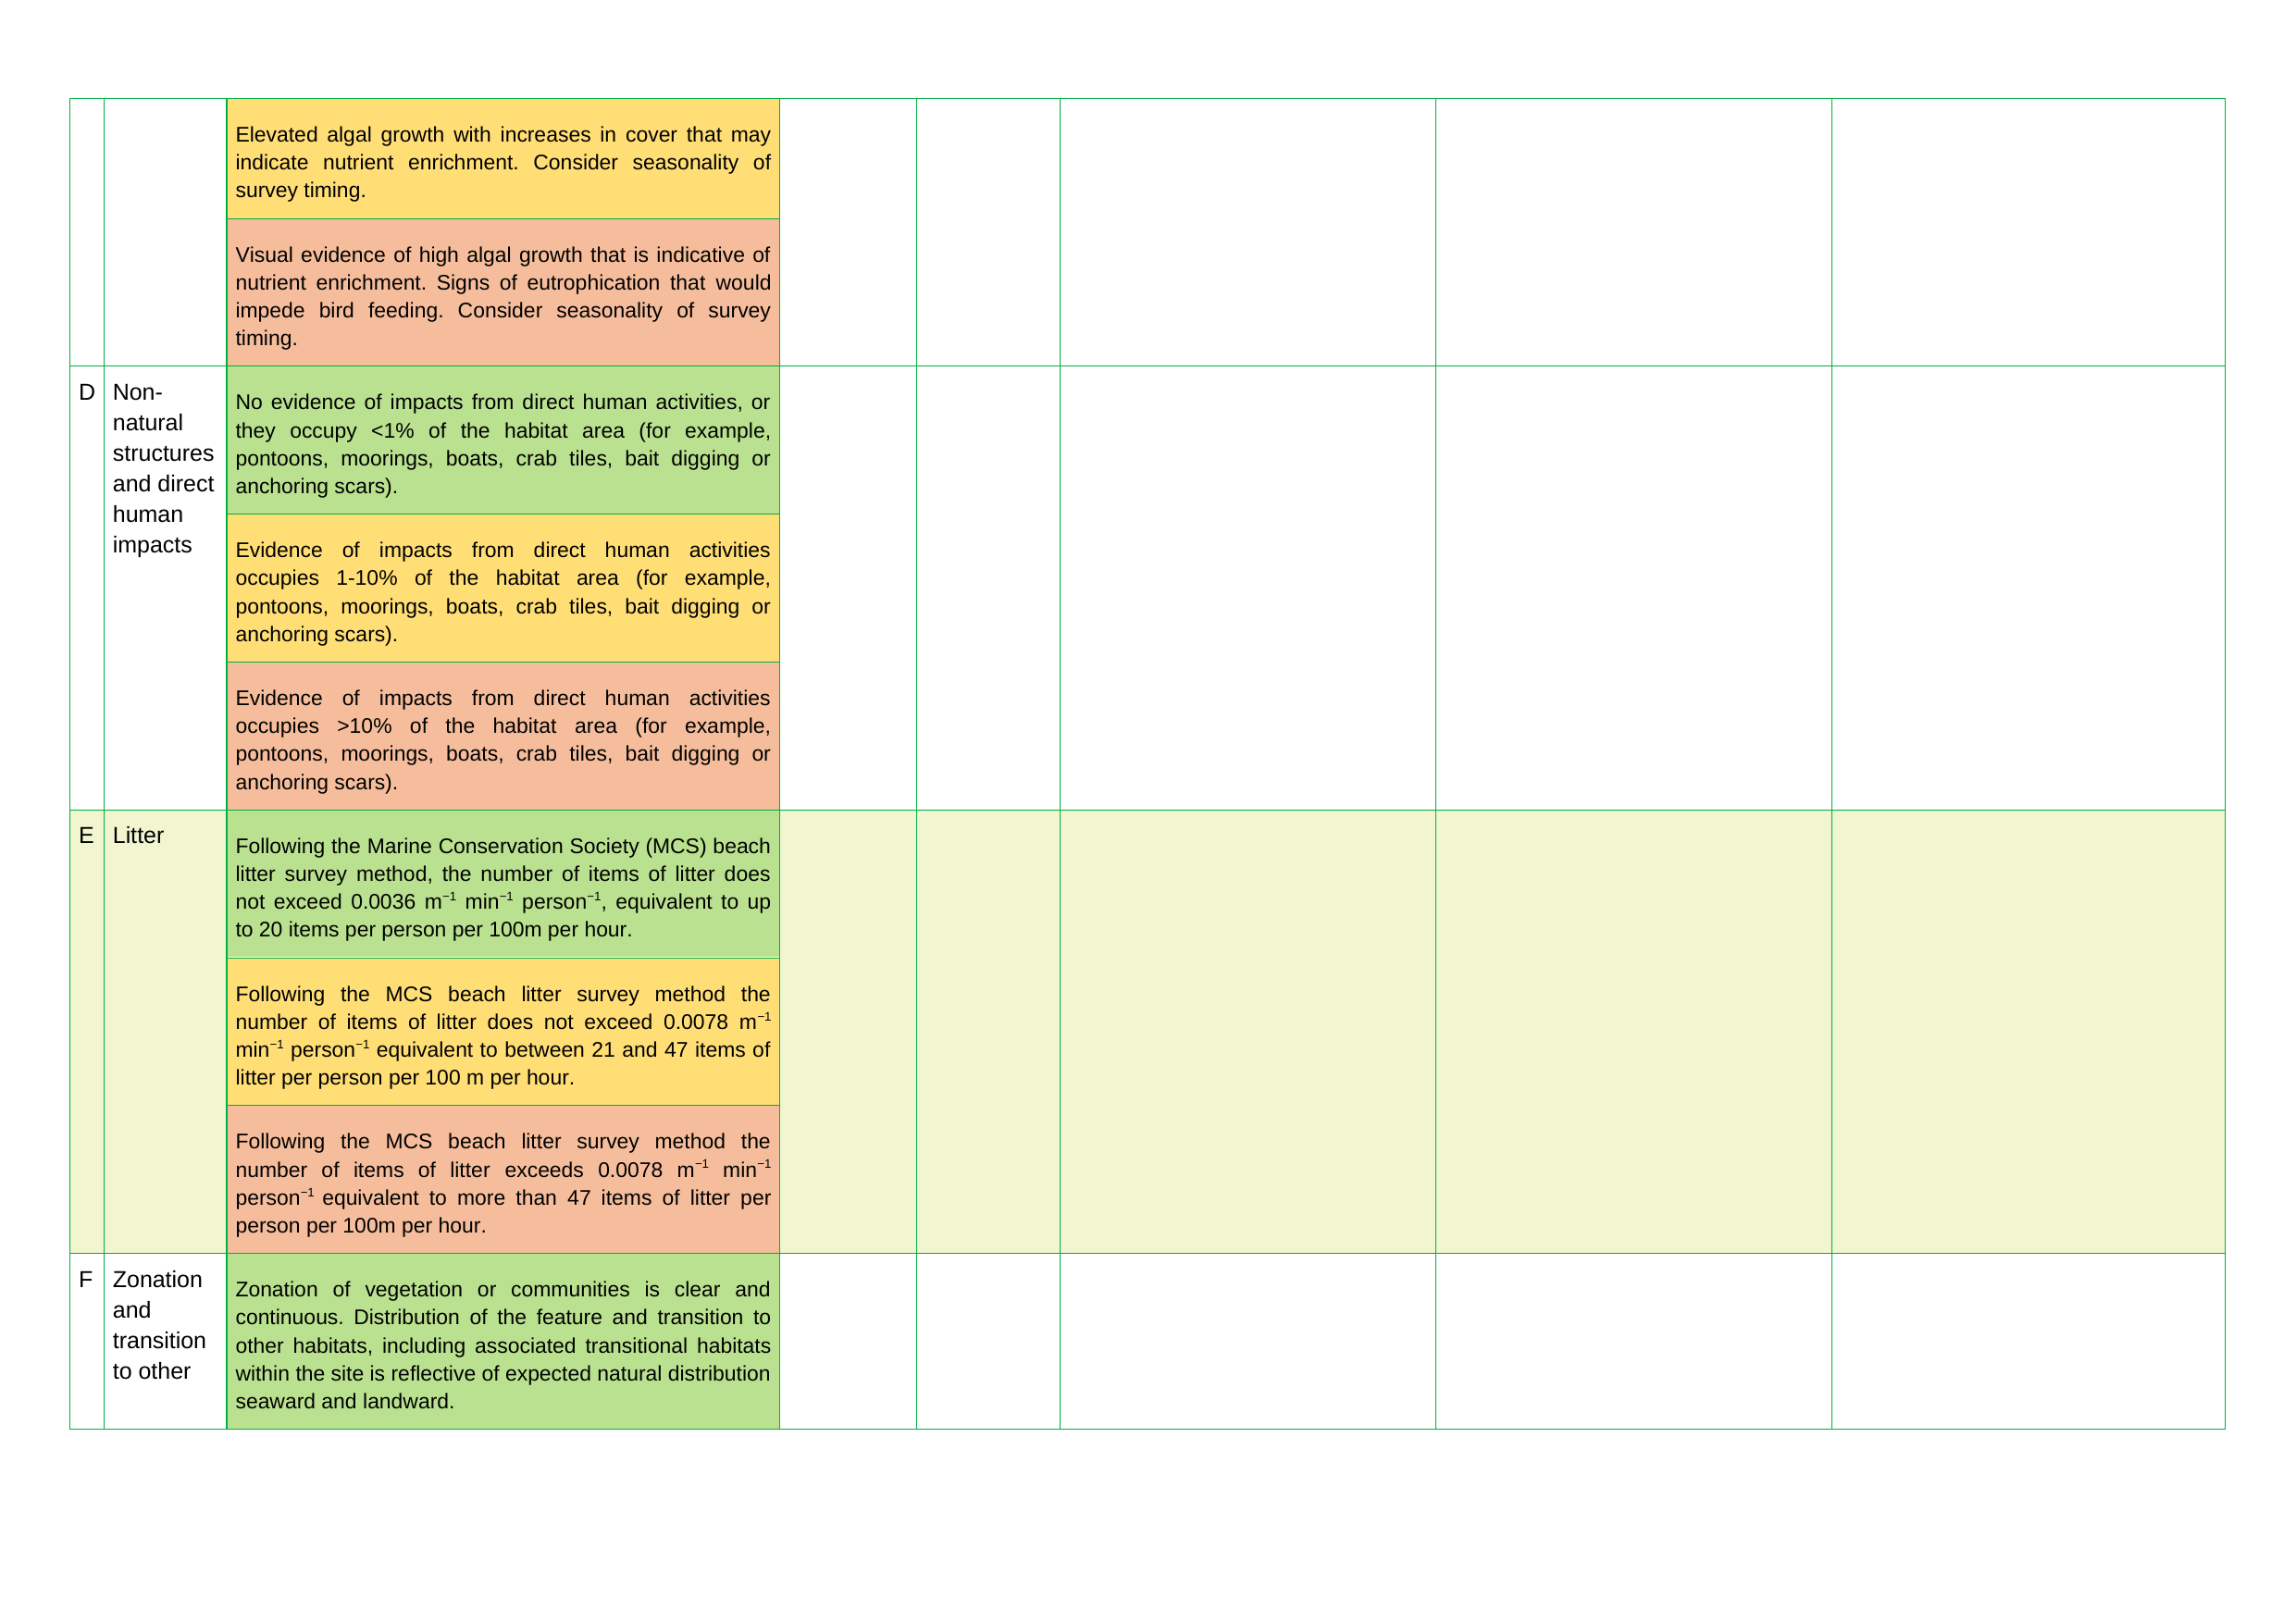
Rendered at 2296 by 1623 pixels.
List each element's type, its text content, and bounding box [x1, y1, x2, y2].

table_cell Following the MCS beach litter survey method the number of items of litter does not exceed 0.0078 m−1 min−1 person−1 equivalent to between 21 and 47 items of litter per person per 100 m per hour. [228, 959, 779, 1105]
table_cell D [70, 366, 104, 810]
table_cell No evidence of impacts from direct human activities, or they occupy <1% of the habitat area (for example, pontoons, moorings, boats, crab tiles, bait digging or anchoring scars). [228, 366, 779, 514]
table_cell [1832, 1254, 2225, 1429]
table_cell [1061, 1254, 1435, 1429]
table_cell [780, 811, 916, 1253]
table_cell [917, 1254, 1060, 1429]
table_cell Visual evidence of high algal growth that is indicative of nutrient enrichment. Signs of eutrophication that would impede bird feeding. Consider seasonality of survey timing. [228, 219, 779, 365]
table_cell [780, 366, 916, 810]
table_cell F [70, 1254, 104, 1429]
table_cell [105, 1254, 226, 1429]
table_cell [1061, 811, 1435, 1253]
table_cell [917, 366, 1060, 810]
table_cell Following the Marine Conservation Society (MCS) beach litter survey method, the number of items of litter does not exceed 0.0036 m−1 min−1 person−1, equivalent to up to 20 items per person per 100m per hour. [228, 811, 779, 957]
table_cell Non-natural structures and direct human impacts [105, 366, 226, 810]
table_cell [1436, 366, 1831, 810]
table_cell E [70, 811, 104, 1253]
table_cell [1061, 366, 1435, 810]
table_cell [917, 811, 1060, 1253]
table_cell [1436, 811, 1831, 1253]
table_cell [1832, 811, 2225, 1253]
table_cell [1436, 1254, 1831, 1429]
table_cell Evidence of impacts from direct human activities occupies 1-10% of the habitat area (for example, pontoons, moorings, boats, crab tiles, bait digging or anchoring scars). [228, 514, 779, 662]
table_cell Following the MCS beach litter survey method the number of items of litter exceeds 0.0078 m−1 min−1 person−1 equivalent to more than 47 items of litter per person per 100m per hour. [228, 1106, 779, 1253]
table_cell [228, 99, 779, 218]
table_cell Evidence of impacts from direct human activities occupies >10% of the habitat area (for example, pontoons, moorings, boats, crab tiles, bait digging or anchoring scars). [228, 663, 779, 810]
table_cell Litter [105, 811, 226, 1253]
table_cell [1832, 366, 2225, 810]
table_cell Zonation of vegetation or communities is clear and continuous. Distribution of the feature and transition to other habitats, including associated transitional habitats within the site is reflective of expected natural distribution seaward and landward. [228, 1254, 779, 1429]
table_cell [780, 1254, 916, 1429]
